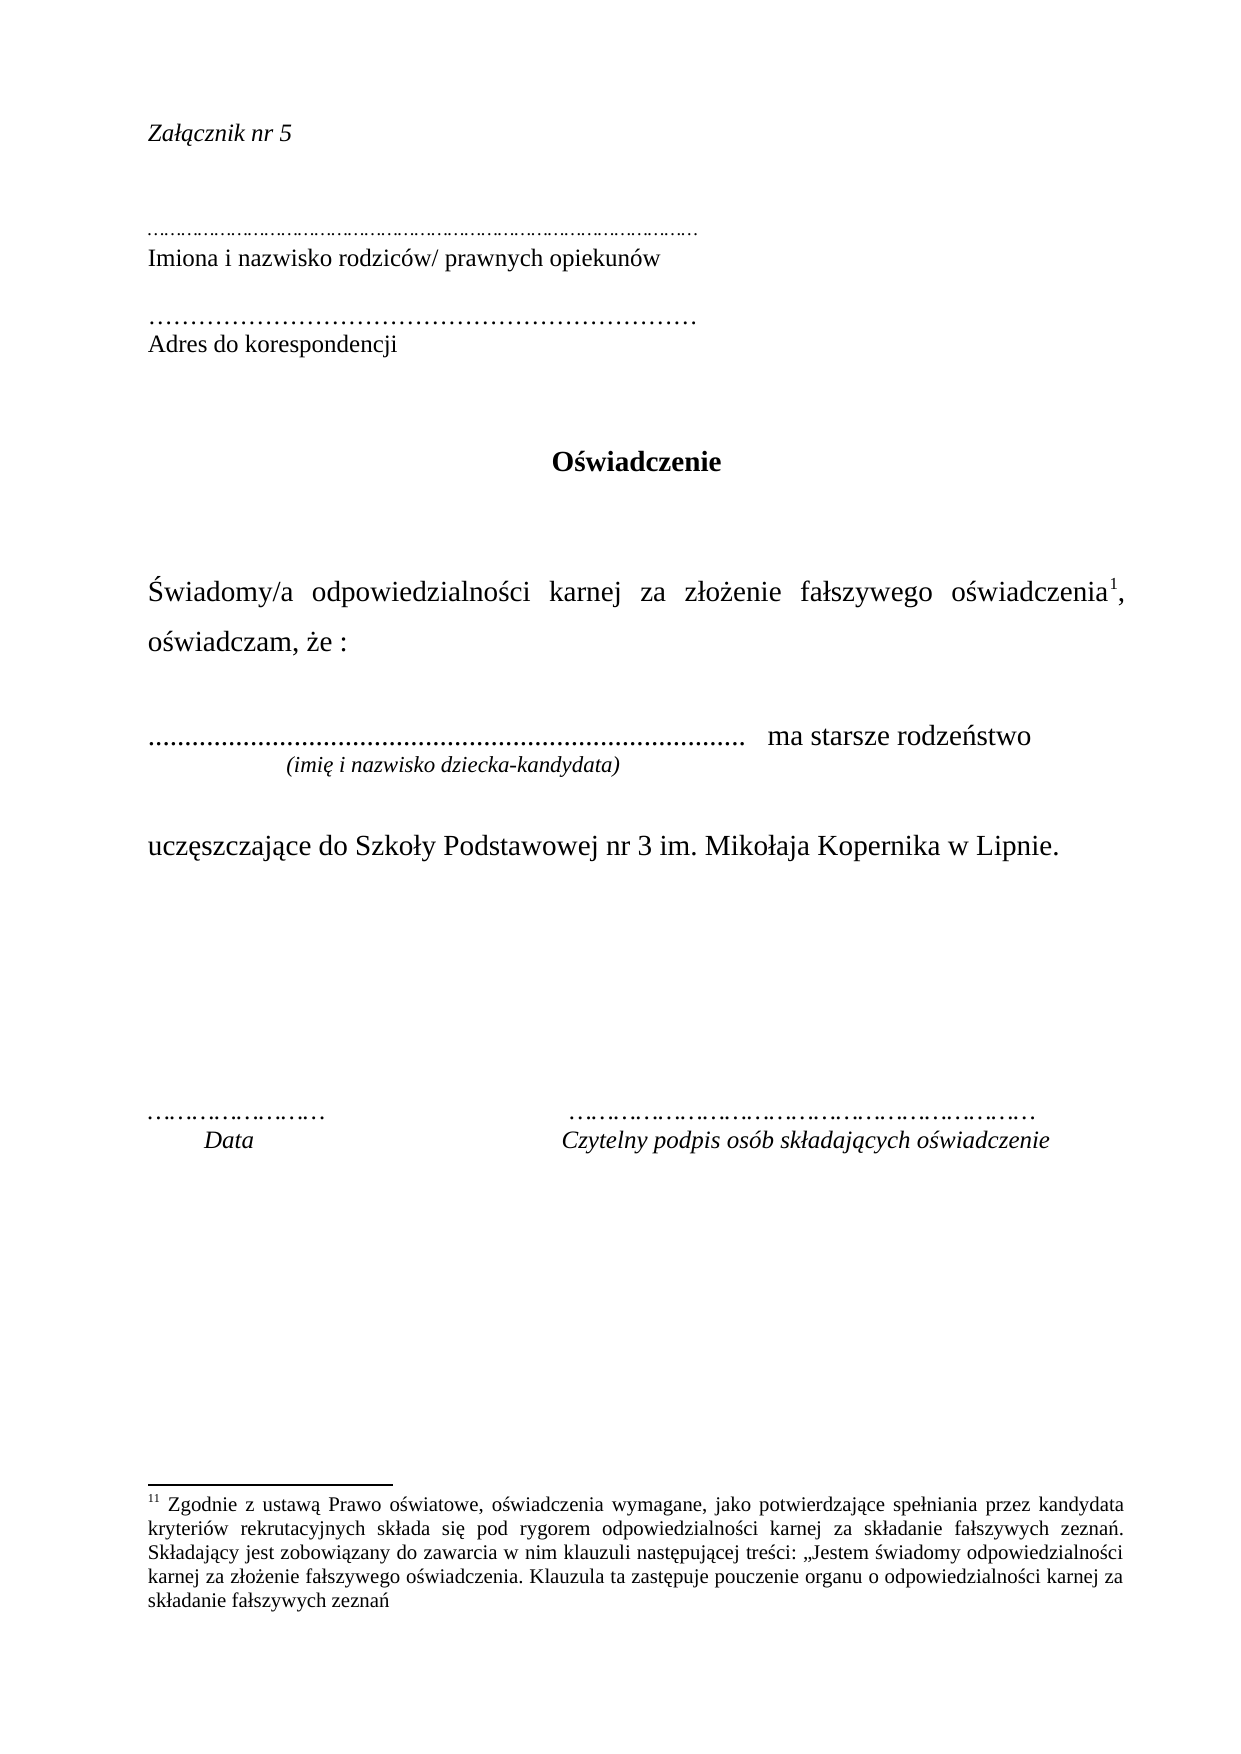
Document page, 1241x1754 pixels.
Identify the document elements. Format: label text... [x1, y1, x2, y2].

text (imię i nazwisko dziecka-kandydata) [148, 751, 1125, 778]
text Adres do korespondencji [148, 329, 1125, 358]
text Data Czytelny podpis osób składających oświadczenie [148, 1125, 1125, 1154]
text Załącznik nr 5 [148, 118, 1125, 147]
text Oświadczenie [148, 444, 1125, 478]
text ………………………………………………………… [148, 301, 1125, 329]
text …………………… ……………………………………………………… [148, 1096, 1125, 1125]
text uczęszczające do Szkoły Podstawowej nr 3 im. Mikołaja Kopernika w Lipnie. [148, 828, 1125, 861]
text Imiona i nazwisko rodziców/ prawnych opiekunów [148, 243, 1125, 272]
text Świadomy/a odpowiedzialności karnej za złożenie fałszywego oświadczenia, oświadczam, że : [148, 574, 1125, 658]
text ……………………………………………………………………………………… [148, 218, 1125, 239]
text .................................................................................. ma starsze rodzeństwo [148, 718, 1125, 751]
